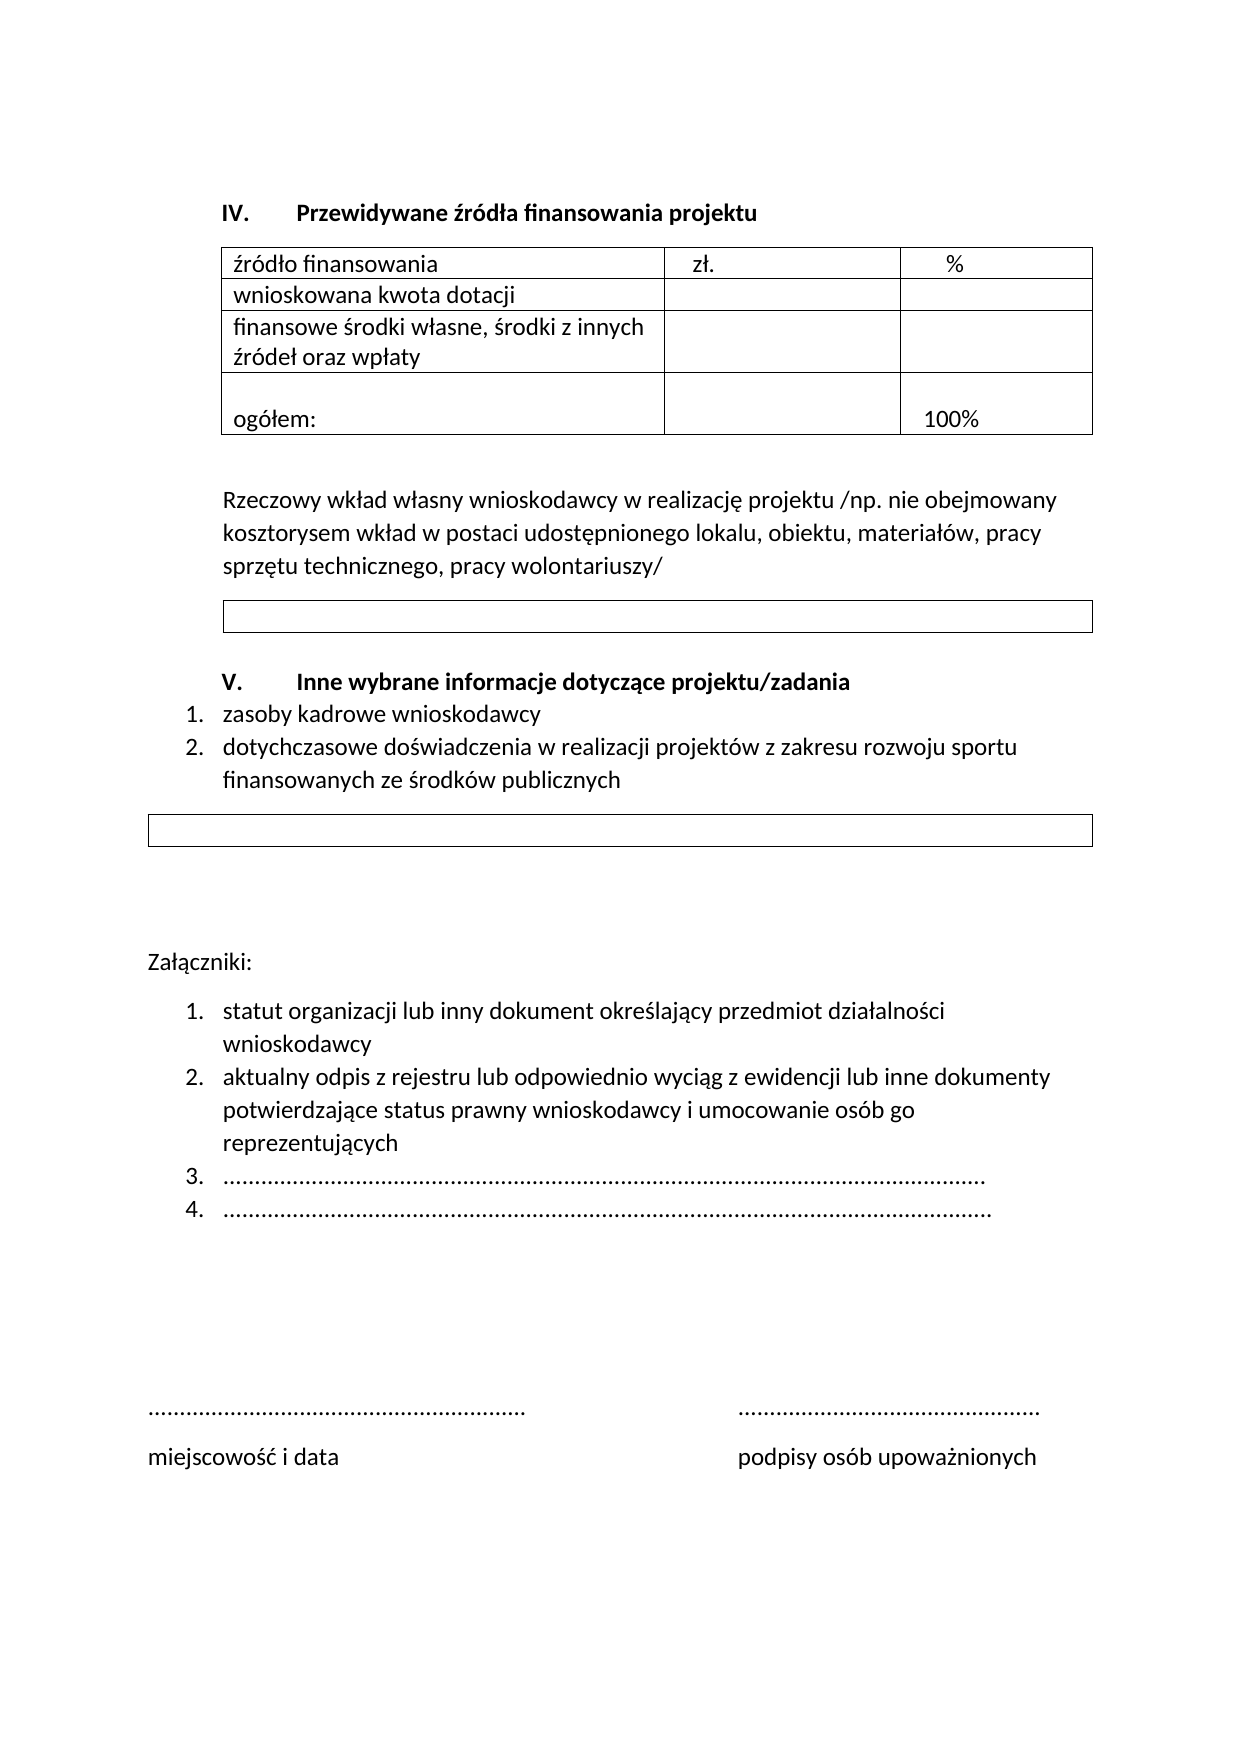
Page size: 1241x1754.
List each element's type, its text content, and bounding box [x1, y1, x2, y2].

table_header [224, 601, 1092, 632]
list Rzeczowy wkład własny wnioskodawcy w realizację projektu /np. nie obejmowany kosztorysem wkład w postaci udostępnionego lokalu, obiektu, materiałów, pracy sprzętu technicznego, pracy wolontariuszy/ [223, 485, 1093, 581]
table_header % [901, 248, 1092, 278]
text ............................................................ ................................................ [148, 1391, 1093, 1422]
list Inne wybrane informacje dotyczące projektu/zadania [221, 666, 1093, 696]
table_header zł. [665, 248, 900, 278]
list zasoby kadrowe wnioskodawcy [185, 698, 1093, 729]
table_cell [901, 311, 1092, 372]
list dotychczasowe doświadczenia w realizacji projektów z zakresu rozwoju sportu finansowanych ze środków publicznych [185, 731, 1093, 795]
table_cell wnioskowana kwota dotacji [222, 279, 664, 310]
table_header źródło finansowania [222, 248, 664, 278]
table_cell [665, 311, 900, 372]
list statut organizacji lub inny dokument określający przedmiot działalności wnioskodawcy [185, 995, 1093, 1059]
text Załączniki: [148, 946, 1093, 976]
text miejscowość i data podpisy osób upoważnionych [148, 1441, 1093, 1471]
table_header [149, 815, 1092, 846]
table_cell ogółem: [222, 373, 664, 434]
list ......................................................................................................................... [185, 1160, 1093, 1190]
list .......................................................................................................................... [185, 1193, 1093, 1223]
table_cell [665, 279, 900, 310]
table_cell [665, 373, 900, 434]
table_cell finansowe środki własne, środki z innych źródeł oraz wpłaty [222, 311, 664, 372]
table_cell [901, 279, 1092, 310]
table_cell 100% [901, 373, 1092, 434]
list Przewidywane źródła finansowania projektu [221, 197, 1093, 228]
list aktualny odpis z rejestru lub odpowiednio wyciąg z ewidencji lub inne dokumenty potwierdzające status prawny wnioskodawcy i umocowanie osób go reprezentujących [185, 1061, 1093, 1157]
